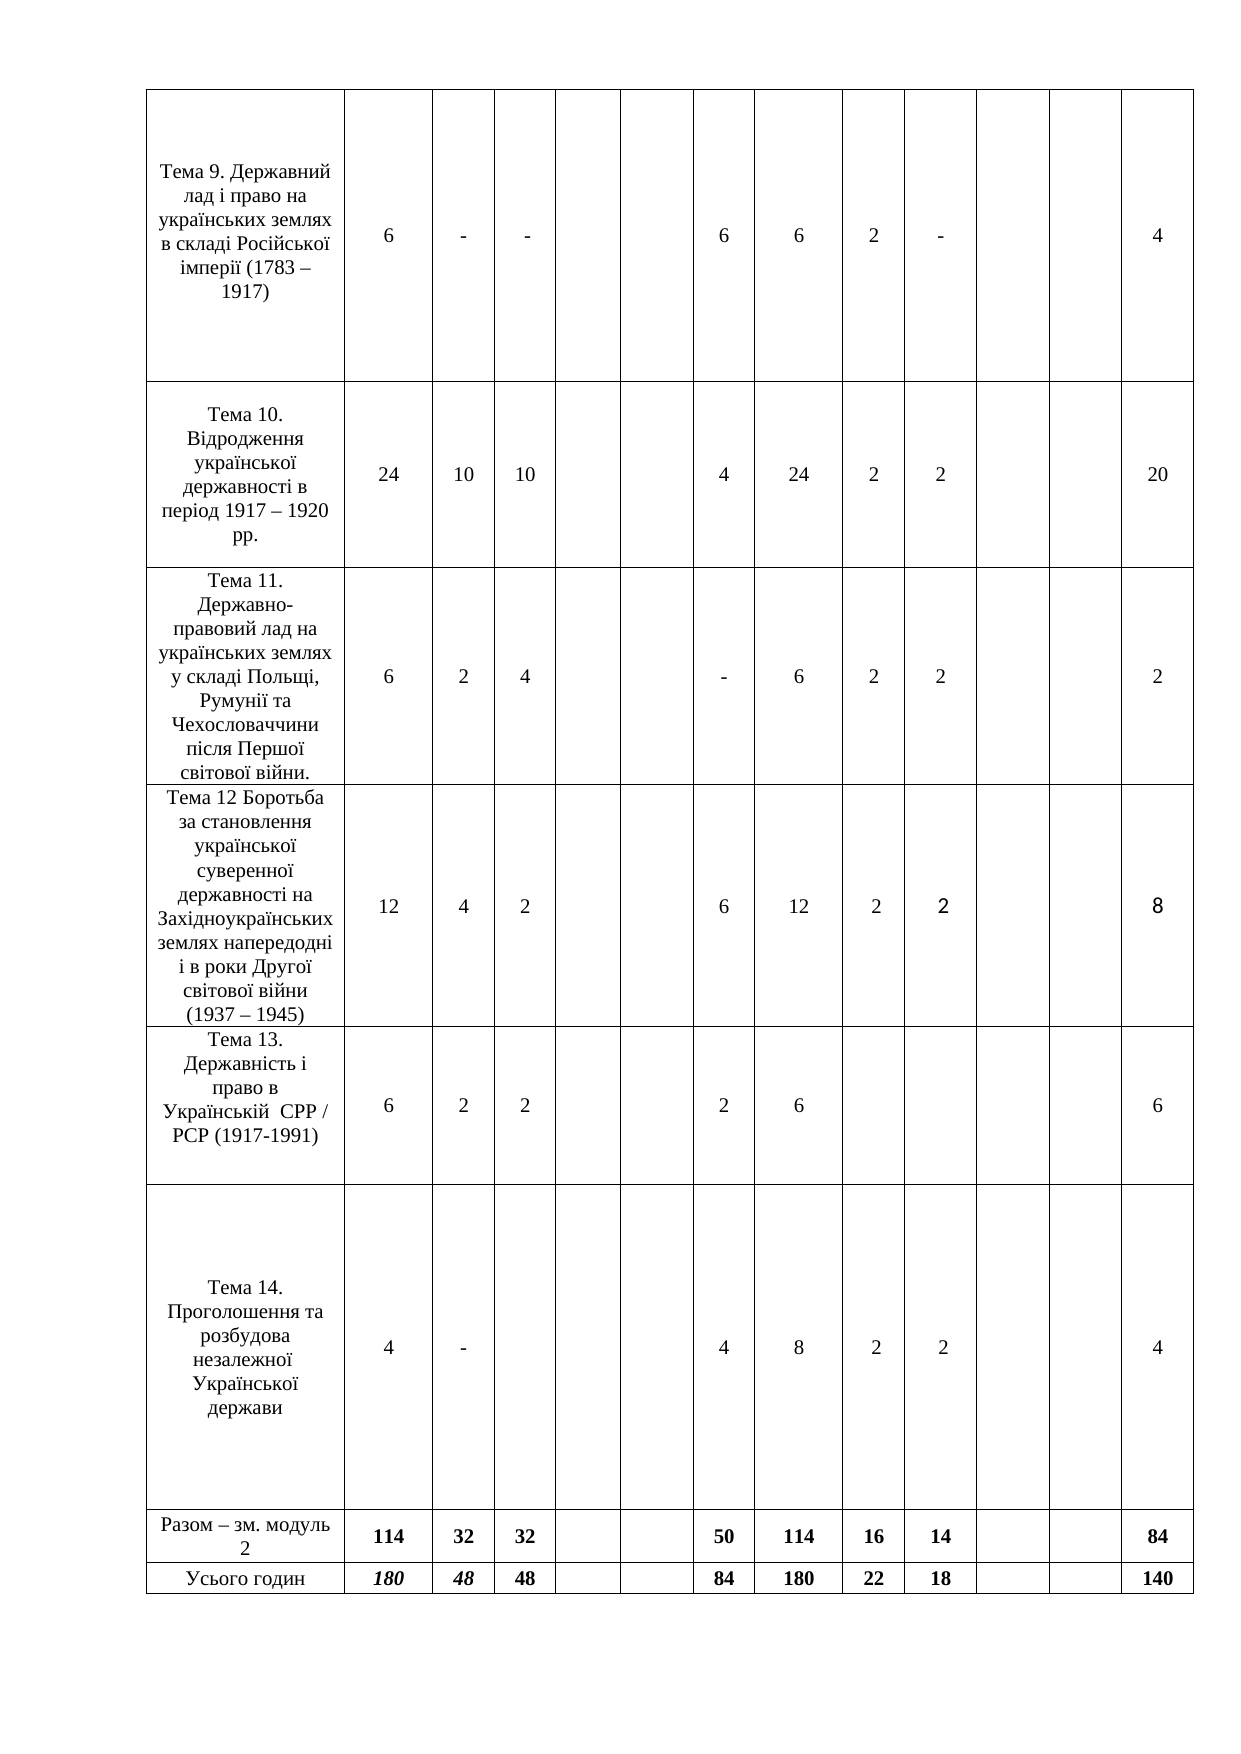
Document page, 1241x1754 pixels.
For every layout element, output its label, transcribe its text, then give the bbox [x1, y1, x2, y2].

table_cell [621, 785, 693, 1026]
table_cell 2 [495, 785, 555, 1026]
table_cell 140 [1122, 1563, 1193, 1593]
table_cell 10 [433, 382, 494, 567]
table_cell 6 [345, 90, 432, 381]
table_cell [621, 90, 693, 381]
table_cell 6 [755, 90, 842, 381]
table_cell [1050, 382, 1121, 567]
table_cell [1050, 90, 1121, 381]
table_cell 6 [755, 1027, 842, 1184]
table_cell 12 [345, 785, 432, 1026]
table_cell [977, 1027, 1049, 1184]
table_cell [556, 1510, 620, 1562]
table_cell 24 [345, 382, 432, 567]
table_cell 114 [345, 1510, 432, 1562]
table_cell 6 [345, 1027, 432, 1184]
table_cell 2 [1122, 568, 1193, 784]
table_cell 4 [495, 568, 555, 784]
table_cell 2 [905, 1185, 976, 1509]
table_cell Разом – зм. модуль 2 [147, 1510, 344, 1562]
table_cell [977, 90, 1049, 381]
table_cell [1050, 785, 1121, 1026]
table_cell [843, 1027, 904, 1184]
table_cell Тема 14. Проголошення та розбудова незалежної Української держави [147, 1185, 344, 1509]
table_cell 6 [345, 568, 432, 784]
table_cell [621, 382, 693, 567]
table_cell 4 [345, 1185, 432, 1509]
table_cell [621, 1027, 693, 1184]
table_cell [1050, 1563, 1121, 1593]
table_cell [495, 1185, 555, 1509]
table_cell 114 [755, 1510, 842, 1562]
table_cell 14 [905, 1510, 976, 1562]
table_cell [977, 1563, 1049, 1593]
table_cell [977, 1510, 1049, 1562]
table_cell [556, 568, 620, 784]
table_cell 4 [694, 1185, 754, 1509]
table_cell 2 [843, 90, 904, 381]
table_cell 2 [905, 382, 976, 567]
table_cell 84 [694, 1563, 754, 1593]
table_cell 18 [905, 1563, 976, 1593]
table_cell 22 [843, 1563, 904, 1593]
table_cell [556, 1563, 620, 1593]
table_cell [621, 568, 693, 784]
table_cell 48 [433, 1563, 494, 1593]
table_cell 10 [495, 382, 555, 567]
table_cell 6 [694, 785, 754, 1026]
table_cell - [905, 90, 976, 381]
table_cell Тема 9. Державний лад і право на українських землях в складі Російської імперії (1783 – 1917) [147, 90, 344, 381]
table_cell 20 [1122, 382, 1193, 567]
table_cell 8 [1122, 785, 1193, 1026]
table_cell 2 [694, 1027, 754, 1184]
table_cell Тема 12 Боротьба за становлення української суверенної державності на Західноукраїнських землях напередодні і в роки Другої світової війни (1937 – 1945) [147, 785, 344, 1026]
table_cell 6 [1122, 1027, 1193, 1184]
table_cell 50 [694, 1510, 754, 1562]
table_cell [621, 1185, 693, 1509]
table_cell [1050, 568, 1121, 784]
table_cell 4 [1122, 1185, 1193, 1509]
table_cell - [495, 90, 555, 381]
table_cell [556, 1027, 620, 1184]
table_cell [1050, 1027, 1121, 1184]
table_cell [1050, 1185, 1121, 1509]
table_cell 24 [755, 382, 842, 567]
table_cell - [433, 90, 494, 381]
table_cell [556, 90, 620, 381]
table_cell 2 [905, 568, 976, 784]
table_cell [556, 785, 620, 1026]
table_cell 84 [1122, 1510, 1193, 1562]
table_cell - [433, 1185, 494, 1509]
table_cell [556, 382, 620, 567]
table_cell 32 [433, 1510, 494, 1562]
table_cell 16 [843, 1510, 904, 1562]
table_cell 180 [345, 1563, 432, 1593]
table_cell 2 [843, 785, 904, 1026]
table_cell [977, 785, 1049, 1026]
table_cell [905, 1027, 976, 1184]
table_cell 32 [495, 1510, 555, 1562]
table_cell 2 [843, 568, 904, 784]
table_cell Тема 11. Державно-правовий лад на українських землях у складі Польщі, Румунії та Чехословаччини після Першої світової війни. [147, 568, 344, 784]
table_cell [621, 1510, 693, 1562]
table_cell [621, 1563, 693, 1593]
table_cell 4 [433, 785, 494, 1026]
table_cell Тема 10. Відродження української державності в період 1917 – 1920 рр. [147, 382, 344, 567]
table_cell [556, 1185, 620, 1509]
table_cell 6 [694, 90, 754, 381]
table_cell 2 [495, 1027, 555, 1184]
table_cell 6 [755, 568, 842, 784]
table_cell Тема 13. Державність і право в Українській СРР / РСР (1917-1991) [147, 1027, 344, 1184]
table_cell 2 [905, 785, 976, 1026]
table_cell 48 [495, 1563, 555, 1593]
table_cell [977, 1185, 1049, 1509]
table_cell 180 [755, 1563, 842, 1593]
table_cell [977, 568, 1049, 784]
table_cell - [694, 568, 754, 784]
table_cell 2 [433, 568, 494, 784]
table_cell 4 [1122, 90, 1193, 381]
table_cell [977, 382, 1049, 567]
table_cell [1050, 1510, 1121, 1562]
table_cell Усього годин [147, 1563, 344, 1593]
table_cell 12 [755, 785, 842, 1026]
table_cell 2 [433, 1027, 494, 1184]
table_cell 2 [843, 1185, 904, 1509]
table_cell 2 [843, 382, 904, 567]
table_cell 8 [755, 1185, 842, 1509]
table_cell 4 [694, 382, 754, 567]
